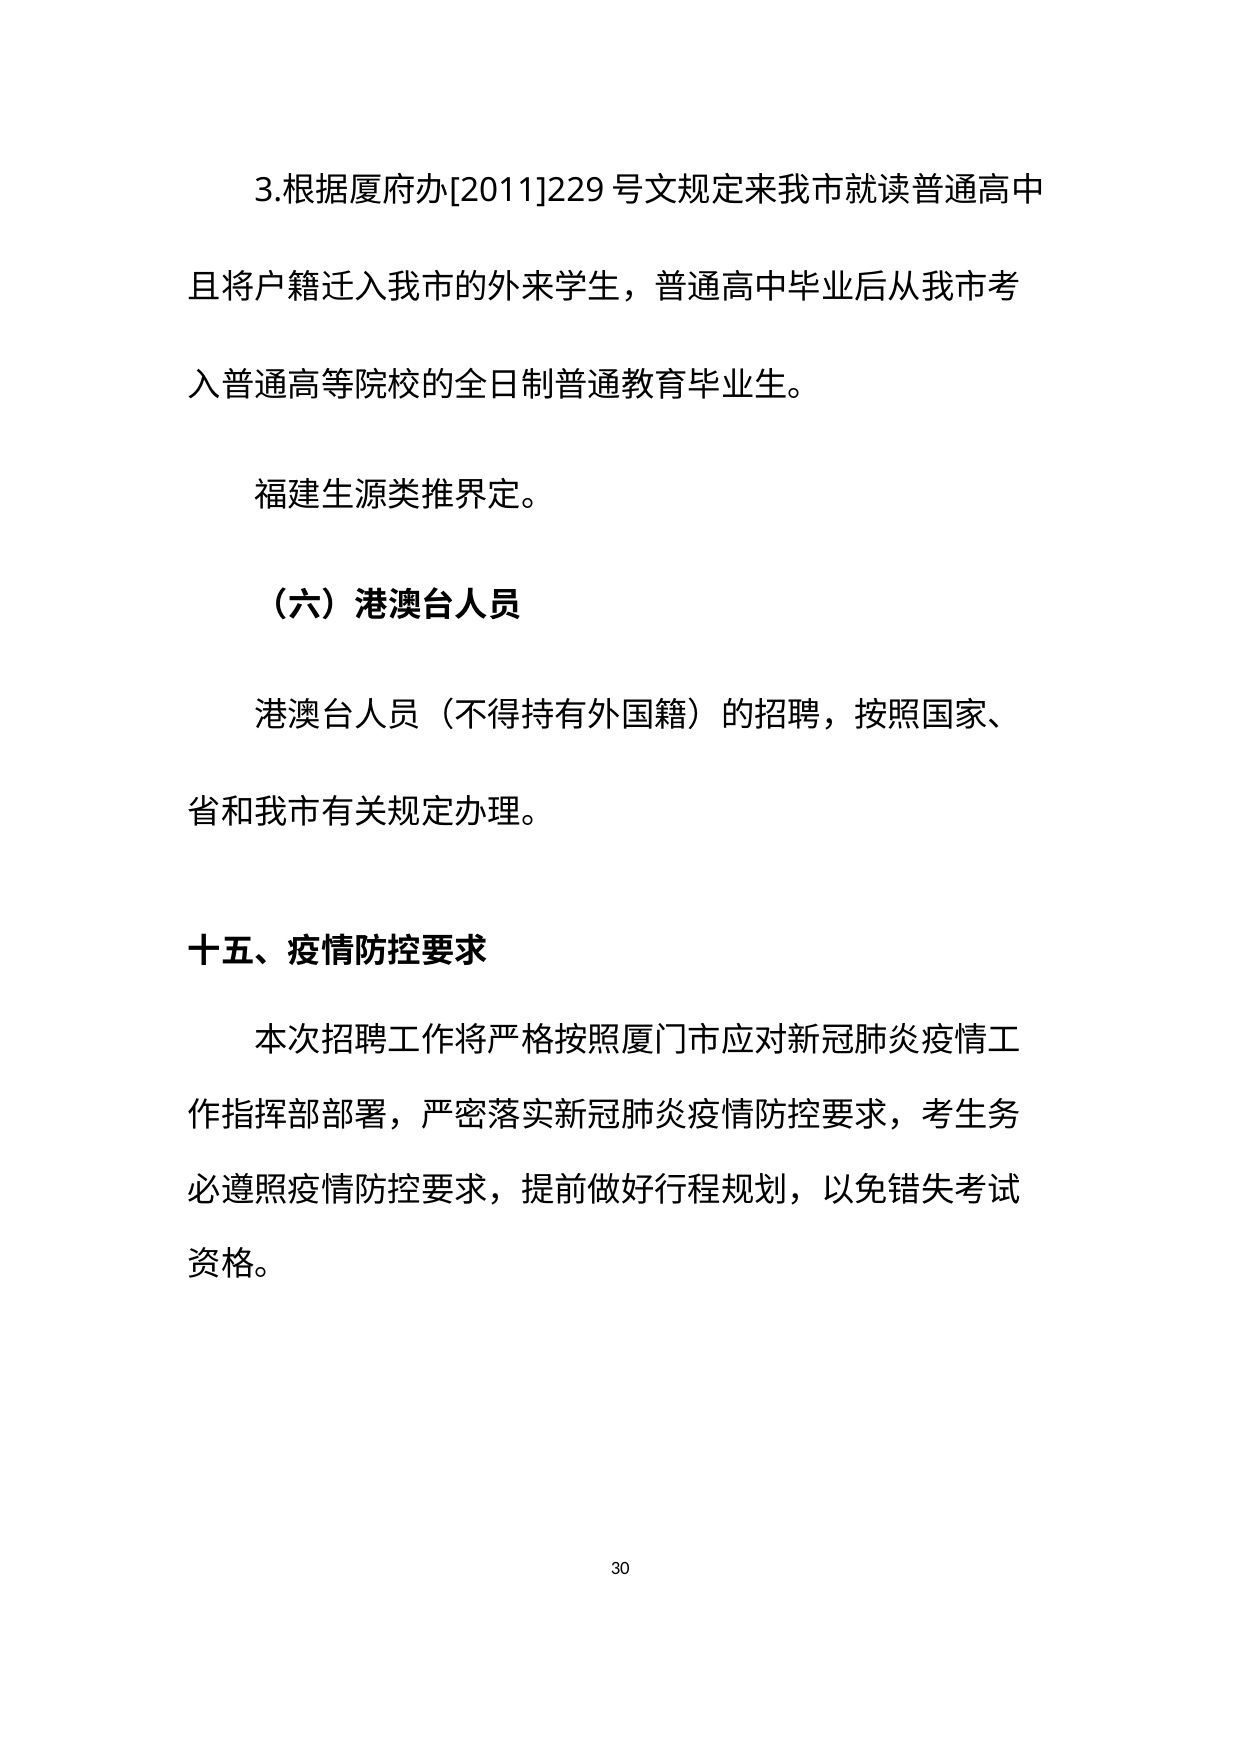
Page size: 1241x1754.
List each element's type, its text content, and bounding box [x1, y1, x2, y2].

text 本次招聘工作将严格按照厦门市应对新冠肺炎疫情工作指挥部部署，严密落实新冠肺炎疫情防控要求，考生务必遵照疫情防控要求，提前做好行程规划，以免错失考试资格。 [187, 1005, 1053, 1294]
text 3.根据厦府办[2011]229号文规定来我市就读普通高中且将户籍迁入我市的外来学生，普通高中毕业后从我市考入普通高等院校的全日制普通教育毕业生。 [187, 154, 1053, 414]
text 福建生源类推界定。 [187, 459, 1053, 524]
text 港澳台人员（不得持有外国籍）的招聘，按照国家、省和我市有关规定办理。 [187, 679, 1053, 842]
text （六）港澳台人员 [187, 569, 1053, 634]
subtitle 十五、疫情防控要求 [187, 916, 1053, 981]
